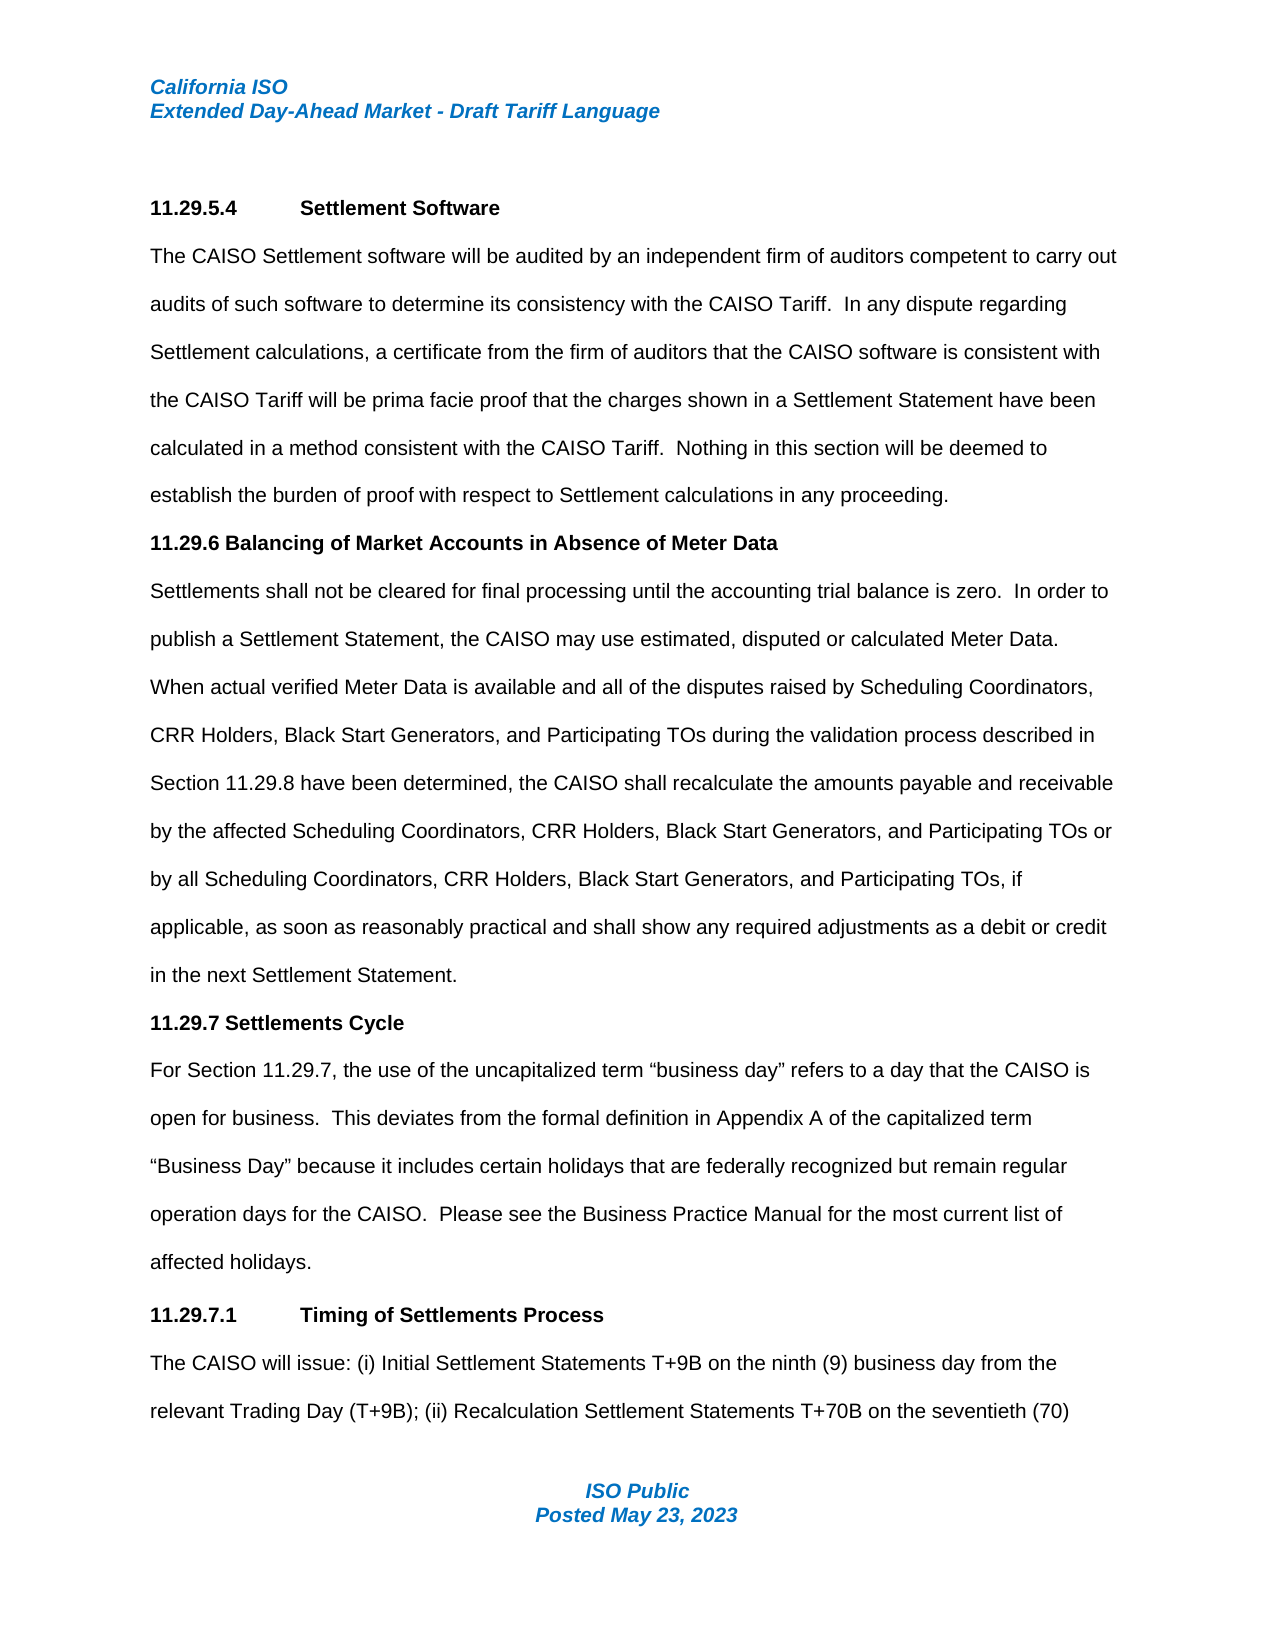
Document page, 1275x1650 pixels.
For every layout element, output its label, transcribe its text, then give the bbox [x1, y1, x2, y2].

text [150, 1351, 1125, 1423]
text 11.29.7.1 Timing of Settlements Process [150, 1303, 1125, 1327]
text For Section 11.29.7, the use of the uncapitalized term “business day” refers to a day that the CAISO is open for business. This deviates from the formal definition in Appendix A of the capitalized term “Business Day” because it includes certain holidays that are federally recognized but remain regular operation days for the CAISO. Please see the Business Practice Manual for the most current list of affected holidays. [150, 1058, 1125, 1274]
text 11.29.5.4 Settlement Software [150, 196, 1125, 220]
subtitle 11.29.6 Balancing of Market Accounts in Absence of Meter Data [150, 531, 1125, 555]
text Settlements shall not be cleared for final processing until the accounting trial balance is zero. In order to publish a Settlement Statement, the CAISO may use estimated, disputed or calculated Meter Data. [150, 579, 1125, 651]
text When actual verified Meter Data is available and all of the disputes raised by Scheduling Coordinators, CRR Holders, Black Start Generators, and Participating TOs during the validation process described in Section 11.29.8 have been determined, the CAISO shall recalculate the amounts payable and receivable by the affected Scheduling Coordinators, CRR Holders, Black Start Generators, and Participating TOs or by all Scheduling Coordinators, CRR Holders, Black Start Generators, and Participating TOs, if applicable, as soon as reasonably practical and shall show any required adjustments as a debit or credit in the next Settlement Statement. [150, 675, 1125, 986]
text The CAISO Settlement software will be audited by an independent firm of auditors competent to carry out audits of such software to determine its consistency with the CAISO Tariff. In any dispute regarding Settlement calculations, a certificate from the firm of auditors that the CAISO software is consistent with the CAISO Tariff will be prima facie proof that the charges shown in a Settlement Statement have been calculated in a method consistent with the CAISO Tariff. Nothing in this section will be deemed to establish the burden of proof with respect to Settlement calculations in any proceeding. [150, 244, 1125, 507]
subtitle 11.29.7 Settlements Cycle [150, 1010, 1125, 1034]
